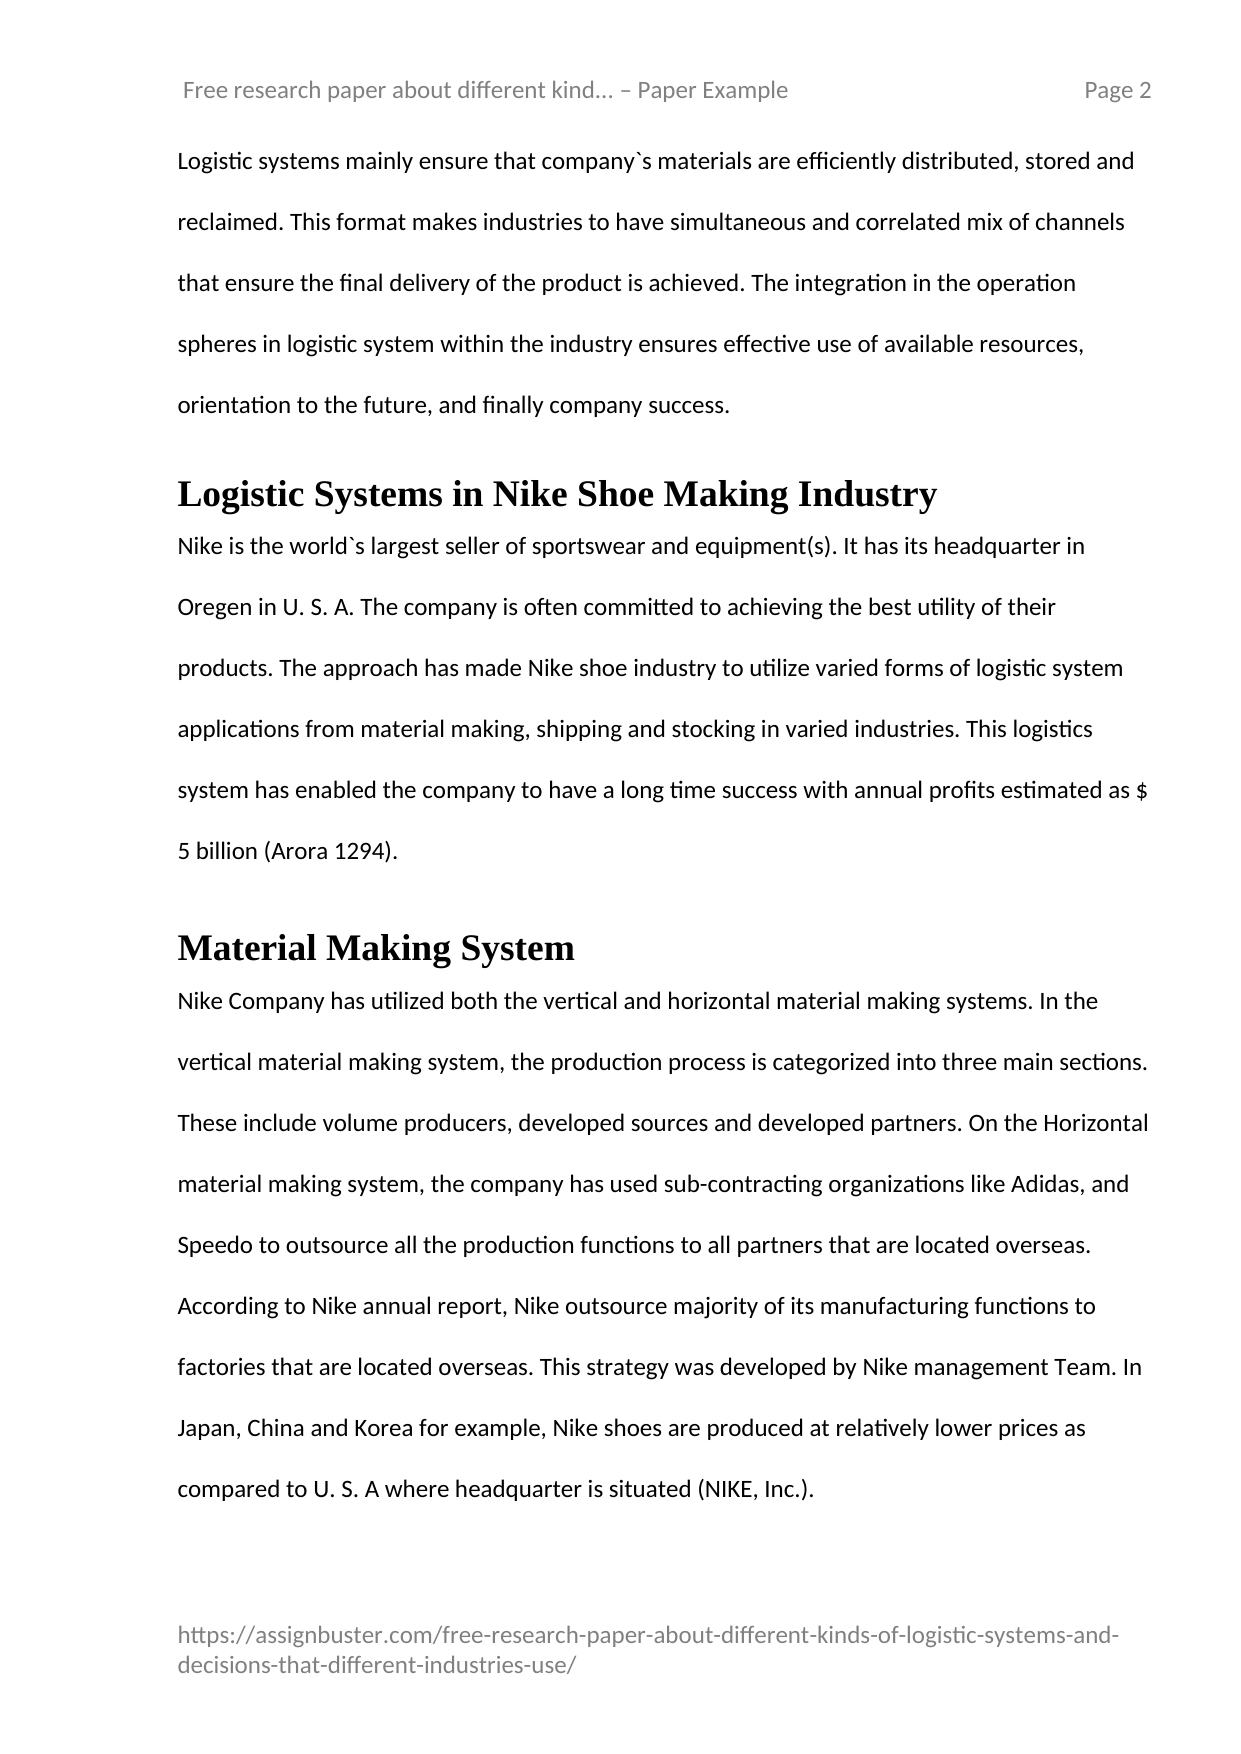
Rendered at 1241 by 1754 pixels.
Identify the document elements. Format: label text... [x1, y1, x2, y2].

subtitle Logistic Systems in Nike Shoe Making Industry [177, 471, 1152, 514]
text Nike is the world`s largest seller of sportswear and equipment(s). It has its headquarter in Oregen in U. S. A. The company is often committed to achieving the best utility of their products. The approach has made Nike shoe industry to utilize varied forms of logistic system applications from material making, shipping and stocking in varied industries. This logistics system has enabled the company to have a long time success with annual profits estimated as $ 5 billion (Arora 1294). [177, 530, 1152, 866]
text Logistic systems mainly ensure that company`s materials are efficiently distributed, stored and reclaimed. This format makes industries to have simultaneous and correlated mix of channels that ensure the final delivery of the product is achieved. The integration in the operation spheres in logistic system within the industry ensures effective use of available resources, orientation to the future, and finally company success. [177, 145, 1152, 420]
text Nike Company has utilized both the vertical and horizontal material making systems. In the vertical material making system, the production process is categorized into three main sections. These include volume producers, developed sources and developed partners. On the Horizontal material making system, the company has used sub-contracting organizations like Adidas, and Speedo to outsource all the production functions to all partners that are located overseas. According to Nike annual report, Nike outsource majority of its manufacturing functions to factories that are located overseas. This strategy was developed by Nike management Team. In Japan, China and Korea for example, Nike shoes are produced at relatively lower prices as compared to U. S. A where headquarter is situated (NIKE, Inc.). [177, 985, 1152, 1504]
subtitle Material Making System [177, 926, 1152, 969]
